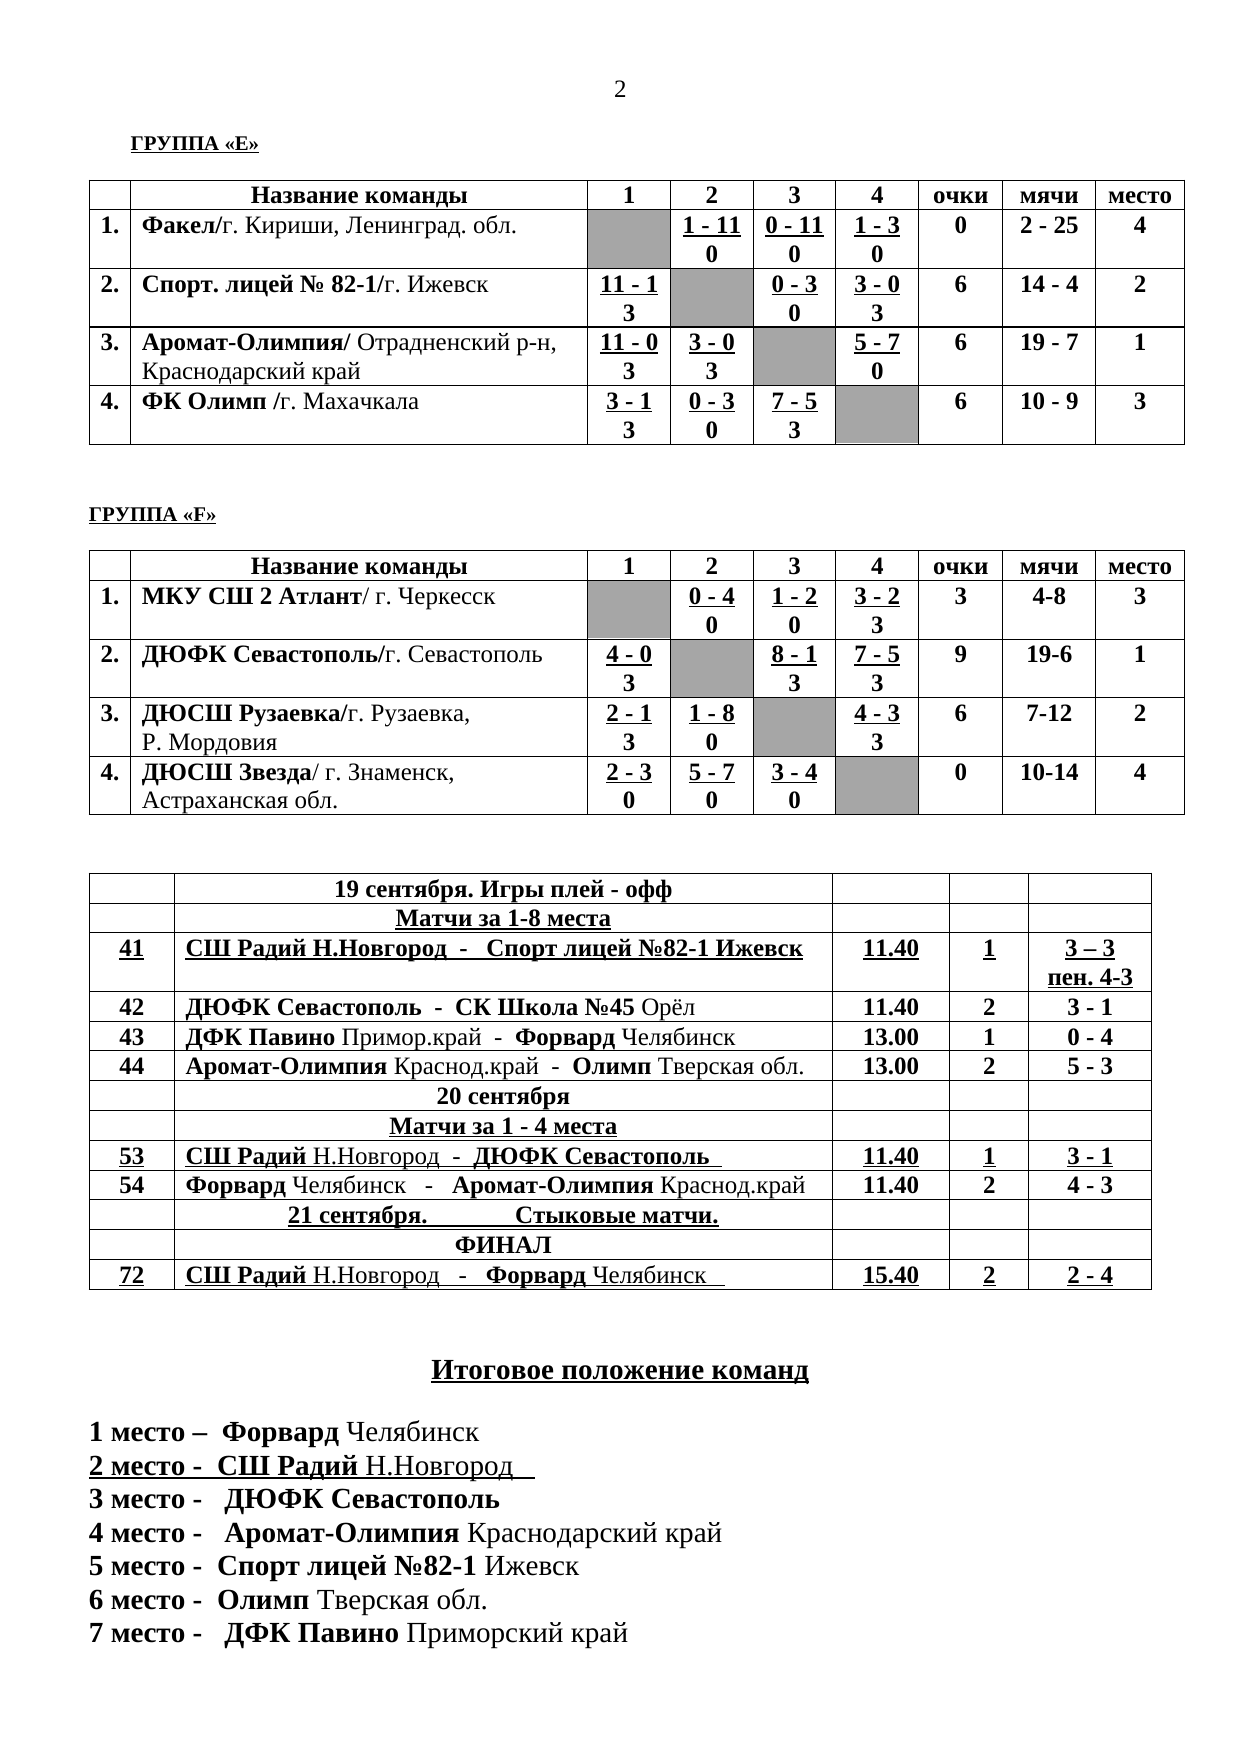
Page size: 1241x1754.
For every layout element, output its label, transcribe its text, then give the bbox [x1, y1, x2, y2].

table_header Название команды [131, 181, 587, 209]
table_cell 3 - 0 3 [671, 328, 753, 385]
table_cell 7 - 5 3 [754, 386, 835, 443]
table_cell [90, 1081, 174, 1110]
table_cell [588, 210, 670, 268]
table_cell 0 [919, 210, 1002, 268]
table_cell [833, 1081, 949, 1110]
table_cell 54 [90, 1171, 174, 1199]
table_cell МКУ СШ 2 Атлант/ г. Черкесск [131, 581, 587, 638]
table_cell 13.00 [833, 1051, 949, 1080]
table_cell 2. [90, 269, 130, 326]
table_header 4 [836, 181, 918, 209]
table_cell [833, 904, 949, 932]
table_cell СШ Радий Н.Новгород - Форвард Челябинск [175, 1260, 832, 1289]
table_cell 3. [90, 698, 130, 756]
table_cell 2 [950, 992, 1028, 1021]
table_cell 2 - 3 0 [588, 757, 670, 814]
table_header [90, 551, 130, 580]
table_cell 4 - 0 3 [588, 640, 670, 697]
table_cell 3 - 1 [1029, 1141, 1151, 1169]
table_cell 7-12 [1003, 698, 1095, 756]
table_header [90, 181, 130, 209]
table_cell 6 [919, 386, 1002, 443]
table_cell 43 [90, 1022, 174, 1050]
table_cell 0 - 3 0 [754, 269, 835, 326]
table_cell 5 - 7 0 [671, 757, 753, 814]
table_cell 6 [919, 269, 1002, 326]
table_cell 2 [1096, 269, 1184, 326]
table_cell 41 [90, 933, 174, 991]
table_cell [950, 1230, 1028, 1259]
table_cell 20 сентября [175, 1081, 832, 1110]
table_header место [1096, 181, 1184, 209]
table_cell [833, 1230, 949, 1259]
table_cell [588, 581, 670, 638]
text 2 место - СШ Радий Н.Новгород [89, 1448, 1152, 1481]
table_cell 19 - 7 [1003, 328, 1095, 385]
table_header [833, 874, 949, 902]
table_cell ДФК Павино Примор.край - Форвард Челябинск [175, 1022, 832, 1050]
table_header мячи [1003, 551, 1095, 580]
table_cell СШ Радий Н.Новгород - ДЮФК Севастополь [175, 1141, 832, 1169]
table_cell 6 [919, 328, 1002, 385]
table_header 2 [671, 181, 753, 209]
table_cell 0 - 11 0 [754, 210, 835, 268]
table_cell [90, 1200, 174, 1229]
table_cell 3 – 3 пен. 4-3 [1029, 933, 1151, 991]
table_header очки [919, 181, 1002, 209]
table_cell 3 [1096, 386, 1184, 443]
table_cell 11.40 [833, 933, 949, 991]
table_cell [754, 328, 835, 385]
table_cell 13.00 [833, 1022, 949, 1050]
table_header 2 [671, 551, 753, 580]
table_cell 1 - 8 0 [671, 698, 753, 756]
table_cell [950, 1081, 1028, 1110]
table_cell 0 - 4 0 [671, 581, 753, 638]
table_cell 42 [90, 992, 174, 1021]
table_cell [833, 1111, 949, 1140]
table_cell 10-14 [1003, 757, 1095, 814]
table_cell [950, 1111, 1028, 1140]
table_cell [1029, 1230, 1151, 1259]
table_cell 11 - 0 3 [588, 328, 670, 385]
table_cell [90, 904, 174, 932]
table_header Название команды [131, 551, 587, 580]
table_cell 3 - 1 [1029, 992, 1151, 1021]
table_cell 11 - 1 3 [588, 269, 670, 326]
table_header очки [919, 551, 1002, 580]
table_cell 8 - 1 3 [754, 640, 835, 697]
table_cell 5 - 3 [1029, 1051, 1151, 1080]
table_header 1 [588, 181, 670, 209]
table_cell 4 [1096, 757, 1184, 814]
table_cell 2 [950, 1260, 1028, 1289]
table_cell 2 [950, 1171, 1028, 1199]
table_cell 2 - 4 [1029, 1260, 1151, 1289]
text ГРУППА «Е» [89, 131, 1152, 155]
table_cell 6 [919, 698, 1002, 756]
table_cell Спорт. лицей № 82-1/г. Ижевск [131, 269, 587, 326]
text 5 место - Спорт лицей №82-1 Ижевск [89, 1548, 1152, 1582]
table_cell 2. [90, 640, 130, 697]
text Итоговое положение команд [89, 1352, 1152, 1386]
table_cell 3 - 2 3 [836, 581, 918, 638]
table_cell 2 - 25 [1003, 210, 1095, 268]
table_cell 1. [90, 210, 130, 268]
table_cell 1 [950, 1141, 1028, 1169]
table_header 19 сентября. Игры плей - офф [175, 874, 832, 902]
table_cell [950, 1200, 1028, 1229]
table_cell 3 - 0 3 [836, 269, 918, 326]
table_cell [90, 1230, 174, 1259]
text ГРУППА «F» [89, 502, 1152, 526]
table_cell 0 [919, 757, 1002, 814]
table_header [950, 874, 1028, 902]
table_cell 1 - 2 0 [754, 581, 835, 638]
table_cell ДЮСШ Рузаевка/г. Рузаевка, Р. Мордовия [131, 698, 587, 756]
table_cell 1 - 11 0 [671, 210, 753, 268]
table_cell 1 - 3 0 [836, 210, 918, 268]
table_cell 4 - 3 3 [836, 698, 918, 756]
text 3 место - ДЮФК Севастополь [89, 1481, 1152, 1515]
table_cell 9 [919, 640, 1002, 697]
text 4 место - Аромат-Олимпия Краснодарский край [89, 1515, 1152, 1548]
table_cell 4. [90, 757, 130, 814]
table_cell СШ Радий Н.Новгород - Спорт лицей №82-1 Ижевск [175, 933, 832, 991]
table_cell 53 [90, 1141, 174, 1169]
table_cell [1029, 904, 1151, 932]
table_cell 0 - 4 [1029, 1022, 1151, 1050]
table_cell 72 [90, 1260, 174, 1289]
text 7 место - ДФК Павино Приморский край [89, 1616, 1152, 1649]
table_cell 44 [90, 1051, 174, 1080]
table_cell 3 [1096, 581, 1184, 638]
table_cell 3 - 1 3 [588, 386, 670, 443]
table_cell 4. [90, 386, 130, 443]
table_cell [836, 386, 918, 443]
table_cell [90, 1111, 174, 1140]
table_cell [1029, 1111, 1151, 1140]
table_cell 11.40 [833, 1171, 949, 1199]
table_cell 7 - 5 3 [836, 640, 918, 697]
table_cell 4 - 3 [1029, 1171, 1151, 1199]
table_header 3 [754, 551, 835, 580]
table_header [90, 874, 174, 902]
table_header место [1096, 551, 1184, 580]
table_cell [950, 904, 1028, 932]
table_cell 11.40 [833, 1141, 949, 1169]
table_cell ДЮФК Севастополь - СК Школа №45 Орёл [175, 992, 832, 1021]
table_cell [671, 269, 753, 326]
table_header 3 [754, 181, 835, 209]
table_cell 4 [1096, 210, 1184, 268]
table_cell [833, 1200, 949, 1229]
table_cell 10 - 9 [1003, 386, 1095, 443]
table_cell [836, 757, 918, 814]
text 6 место - Олимп Тверская обл. [89, 1582, 1152, 1616]
table_cell 2 - 1 3 [588, 698, 670, 756]
table_header 4 [836, 551, 918, 580]
table_cell 3. [90, 328, 130, 385]
table_cell Аромат-Олимпия Краснод.край - Олимп Тверская обл. [175, 1051, 832, 1080]
table_cell ФИНАЛ [175, 1230, 832, 1259]
table_cell 1 [950, 1022, 1028, 1050]
table_cell 14 - 4 [1003, 269, 1095, 326]
table_cell [1029, 1200, 1151, 1229]
table_header мячи [1003, 181, 1095, 209]
table_cell 21 сентября. Стыковые матчи. [175, 1200, 832, 1229]
table_cell ФК Олимп /г. Махачкала [131, 386, 587, 443]
table_cell 3 [919, 581, 1002, 638]
table_cell 1 [950, 933, 1028, 991]
table_cell Факел/г. Кириши, Ленинград. обл. [131, 210, 587, 268]
table_cell ДЮФК Севастополь/г. Севастополь [131, 640, 587, 697]
table_cell 19-6 [1003, 640, 1095, 697]
table_cell Форвард Челябинск - Аромат-Олимпия Краснод.край [175, 1171, 832, 1199]
table_header 1 [588, 551, 670, 580]
table_header [1029, 874, 1151, 902]
table_cell 2 [1096, 698, 1184, 756]
table_cell 3 - 4 0 [754, 757, 835, 814]
table_cell 0 - 3 0 [671, 386, 753, 443]
table_cell 5 - 7 0 [836, 328, 918, 385]
table_cell Матчи за 1-8 места [175, 904, 832, 932]
table_cell Матчи за 1 - 4 места [175, 1111, 832, 1140]
table_cell Аромат-Олимпия/ Отрадненский р-н, Краснодарский край [131, 328, 587, 385]
text 1 место – Форвард Челябинск [89, 1414, 1152, 1448]
table_cell 1 [1096, 640, 1184, 697]
table_cell 1. [90, 581, 130, 638]
table_cell [671, 640, 753, 697]
table_cell 4-8 [1003, 581, 1095, 638]
table_cell 15.40 [833, 1260, 949, 1289]
table_cell [754, 698, 835, 756]
table_cell 1 [1096, 328, 1184, 385]
table_cell 2 [950, 1051, 1028, 1080]
table_cell [1029, 1081, 1151, 1110]
table_cell ДЮСШ Звезда/ г. Знаменск, Астраханская обл. [131, 757, 587, 814]
table_cell 11.40 [833, 992, 949, 1021]
